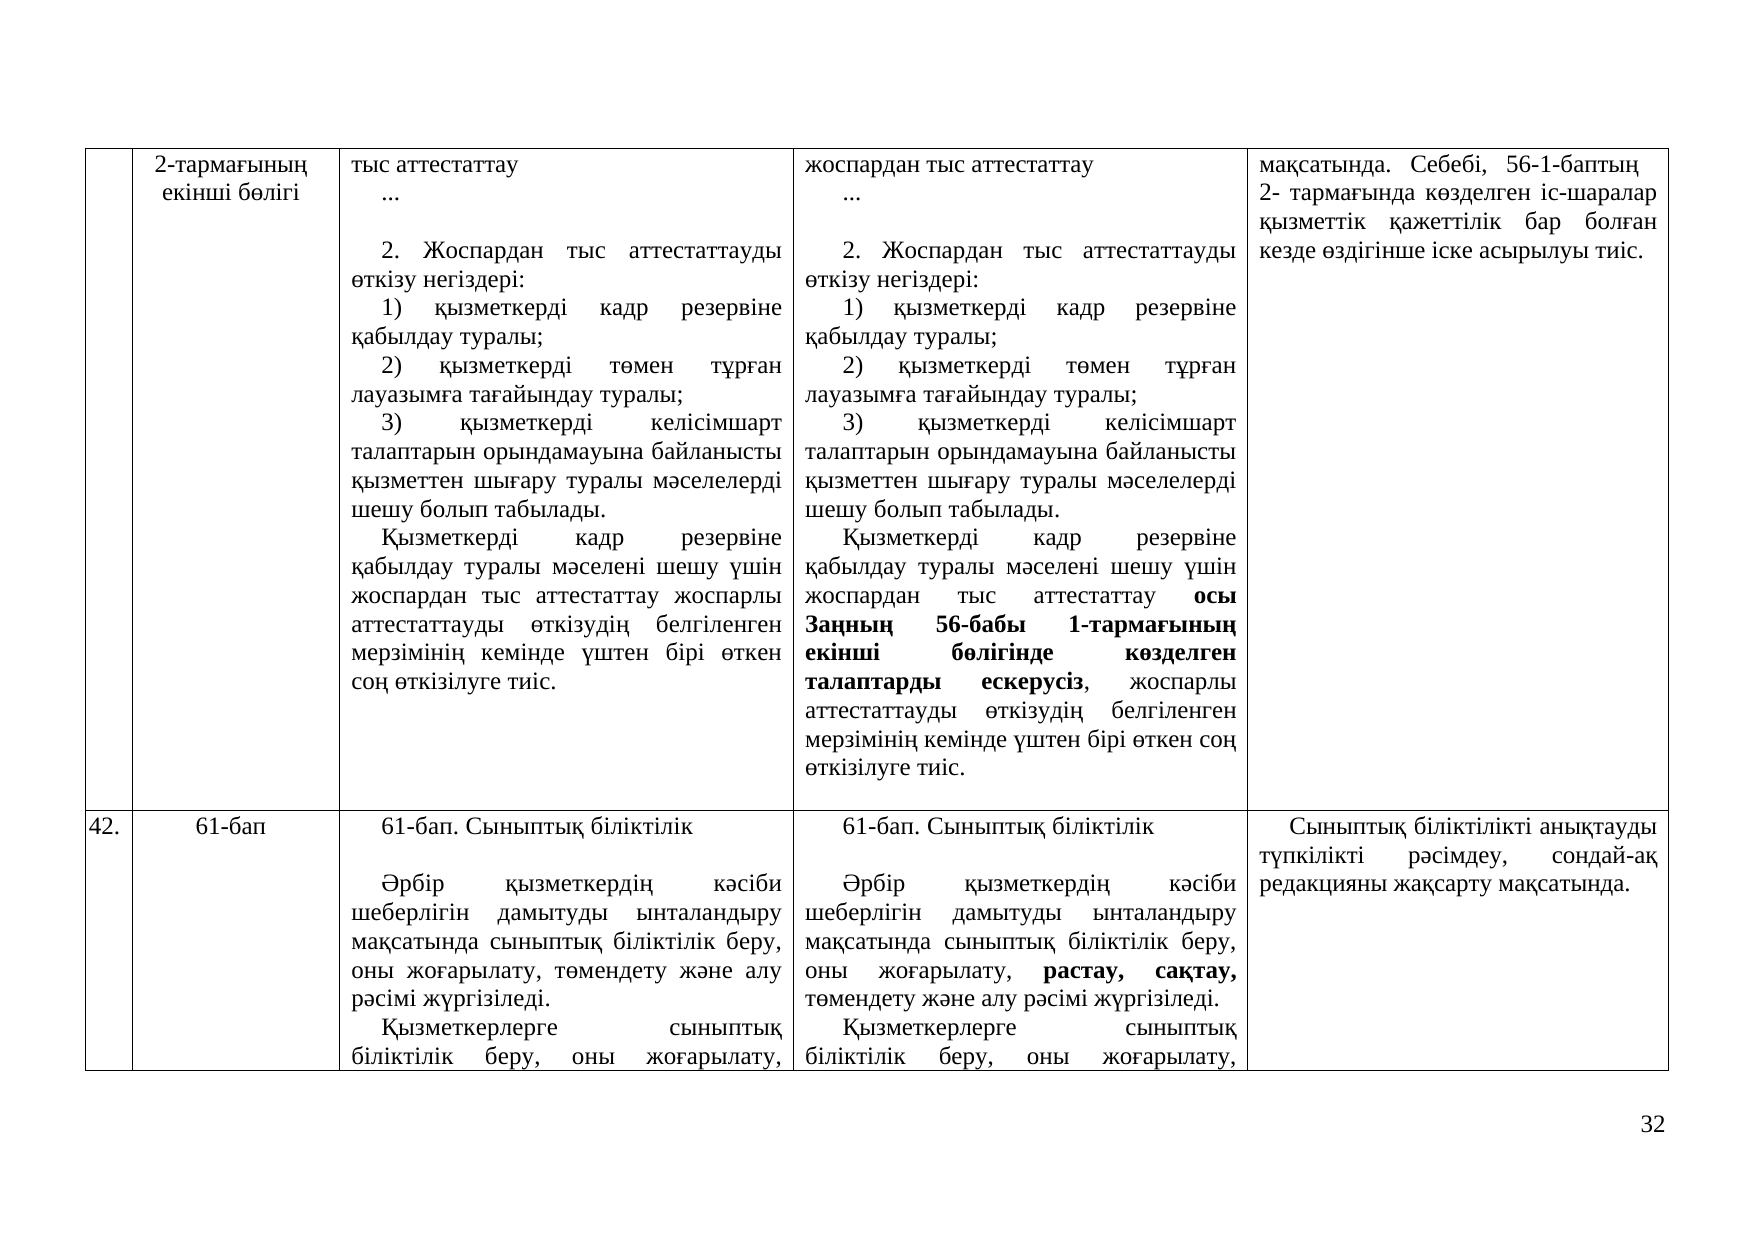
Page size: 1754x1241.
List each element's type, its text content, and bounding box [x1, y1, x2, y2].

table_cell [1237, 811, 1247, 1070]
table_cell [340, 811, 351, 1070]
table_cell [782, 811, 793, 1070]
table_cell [340, 149, 793, 810]
table_cell 61-бап [133, 811, 339, 1070]
table_cell [86, 811, 132, 1070]
table_cell [86, 149, 132, 810]
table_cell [794, 149, 1247, 810]
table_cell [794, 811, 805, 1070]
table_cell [1248, 811, 1668, 1070]
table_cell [1248, 149, 1668, 810]
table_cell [133, 149, 339, 810]
